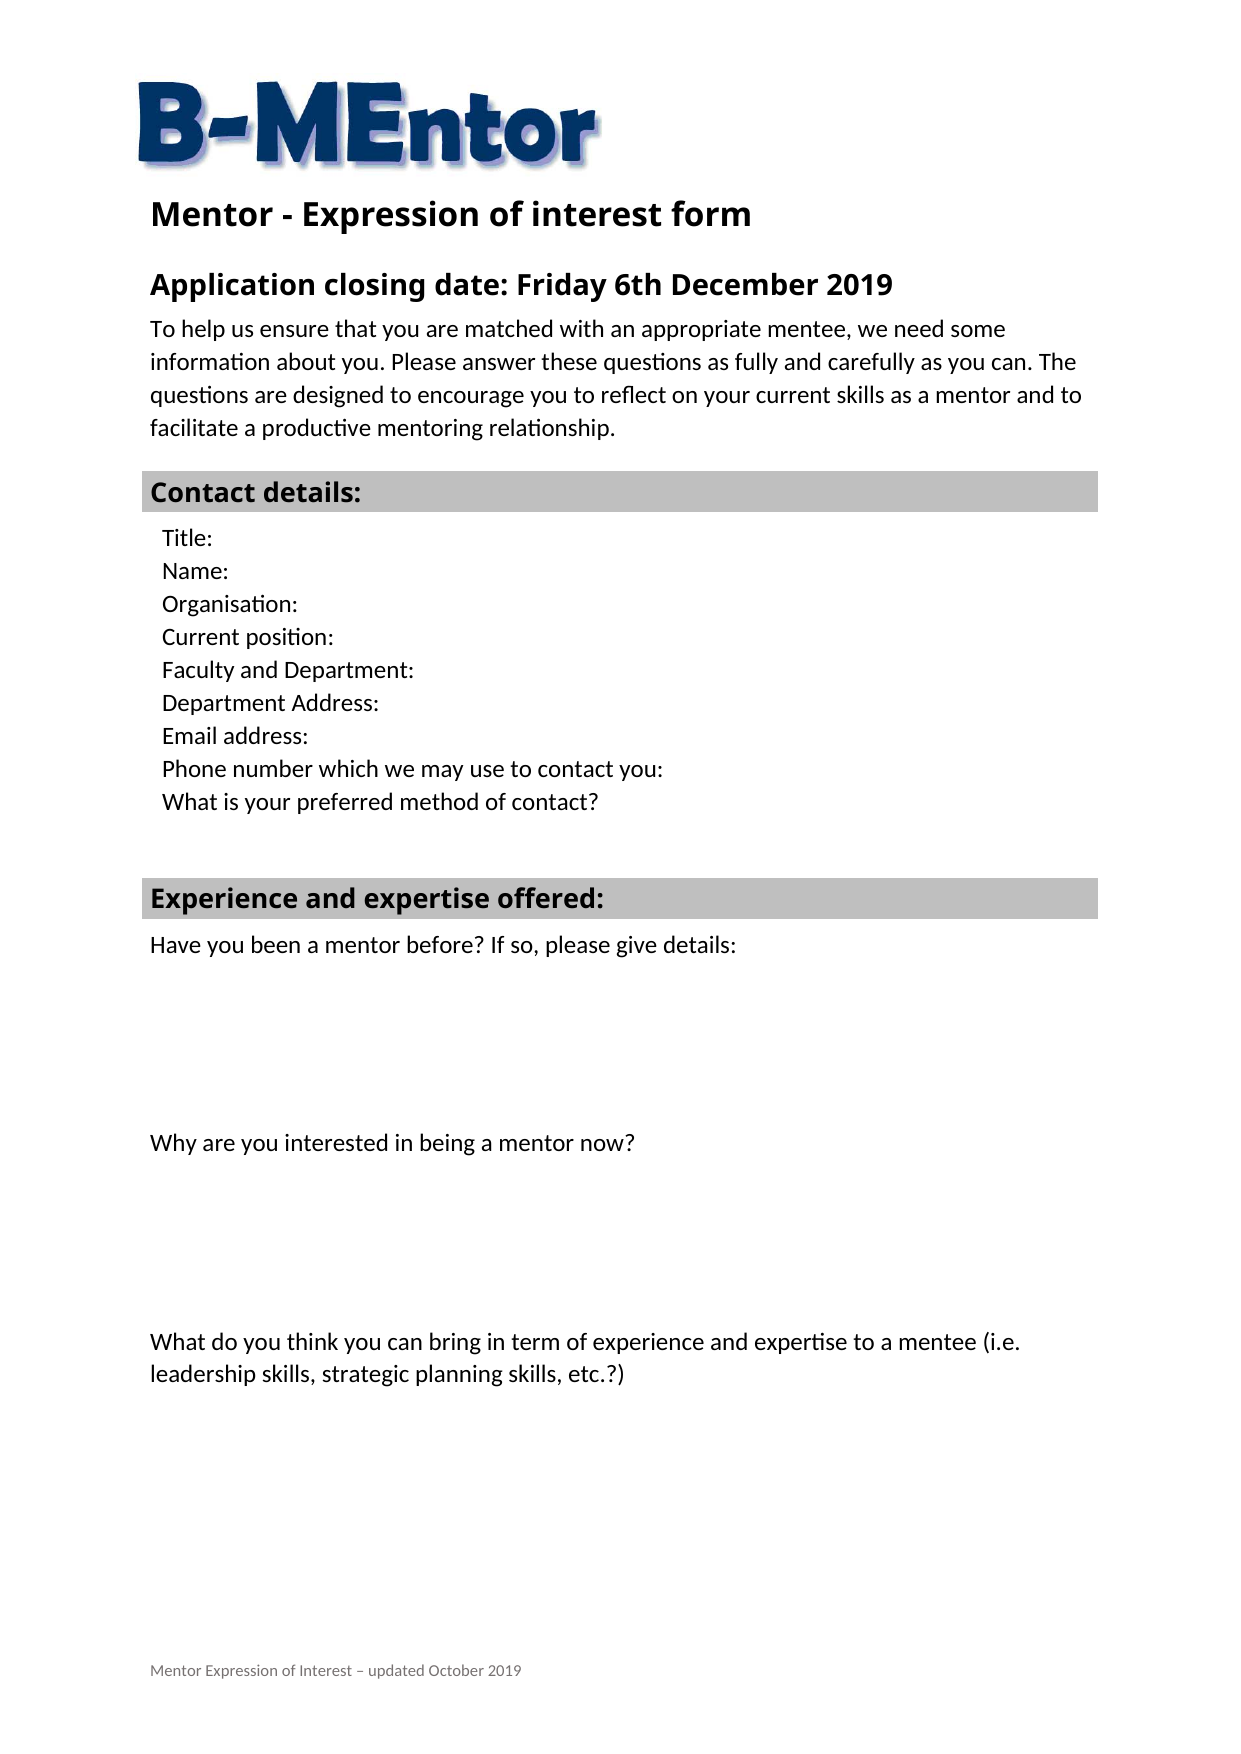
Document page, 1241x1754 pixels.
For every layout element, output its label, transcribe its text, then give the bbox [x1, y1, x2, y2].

text What do you think you can bring in term of experience and expertise to a mentee (i.e. leadership skills, strategic planning skills, etc.?) [150, 1326, 1090, 1389]
picture [135, 73, 603, 179]
text To help us ensure that you are matched with an appropriate mentee, we need some information about you. Please answer these questions as fully and carefully as you can. The questions are designed to encourage you to reflect on your current skills as a mentor and to facilitate a productive mentoring relationship. [150, 314, 1090, 443]
text Faculty and Department: [162, 654, 1090, 685]
text Organisation: [162, 588, 1090, 619]
subtitle Application closing date: Friday 6th December 2019 [150, 264, 1090, 304]
text Have you been a mentor before? If so, please give details: [150, 929, 1090, 959]
subtitle Contact details: [142, 471, 1098, 512]
text What is your preferred method of contact? [162, 786, 1090, 816]
text Current position: [162, 621, 1090, 652]
subtitle Experience and expertise offered: [142, 878, 1098, 919]
text Title: [162, 523, 1090, 553]
subtitle Mentor - Expression of interest form [150, 191, 1090, 236]
text Why are you interested in being a mentor now? [150, 1127, 1090, 1158]
text Phone number which we may use to contact you: [162, 753, 1090, 783]
text Department Address: [162, 687, 1090, 718]
text Name: [162, 556, 1090, 586]
text Email address: [162, 720, 1090, 751]
